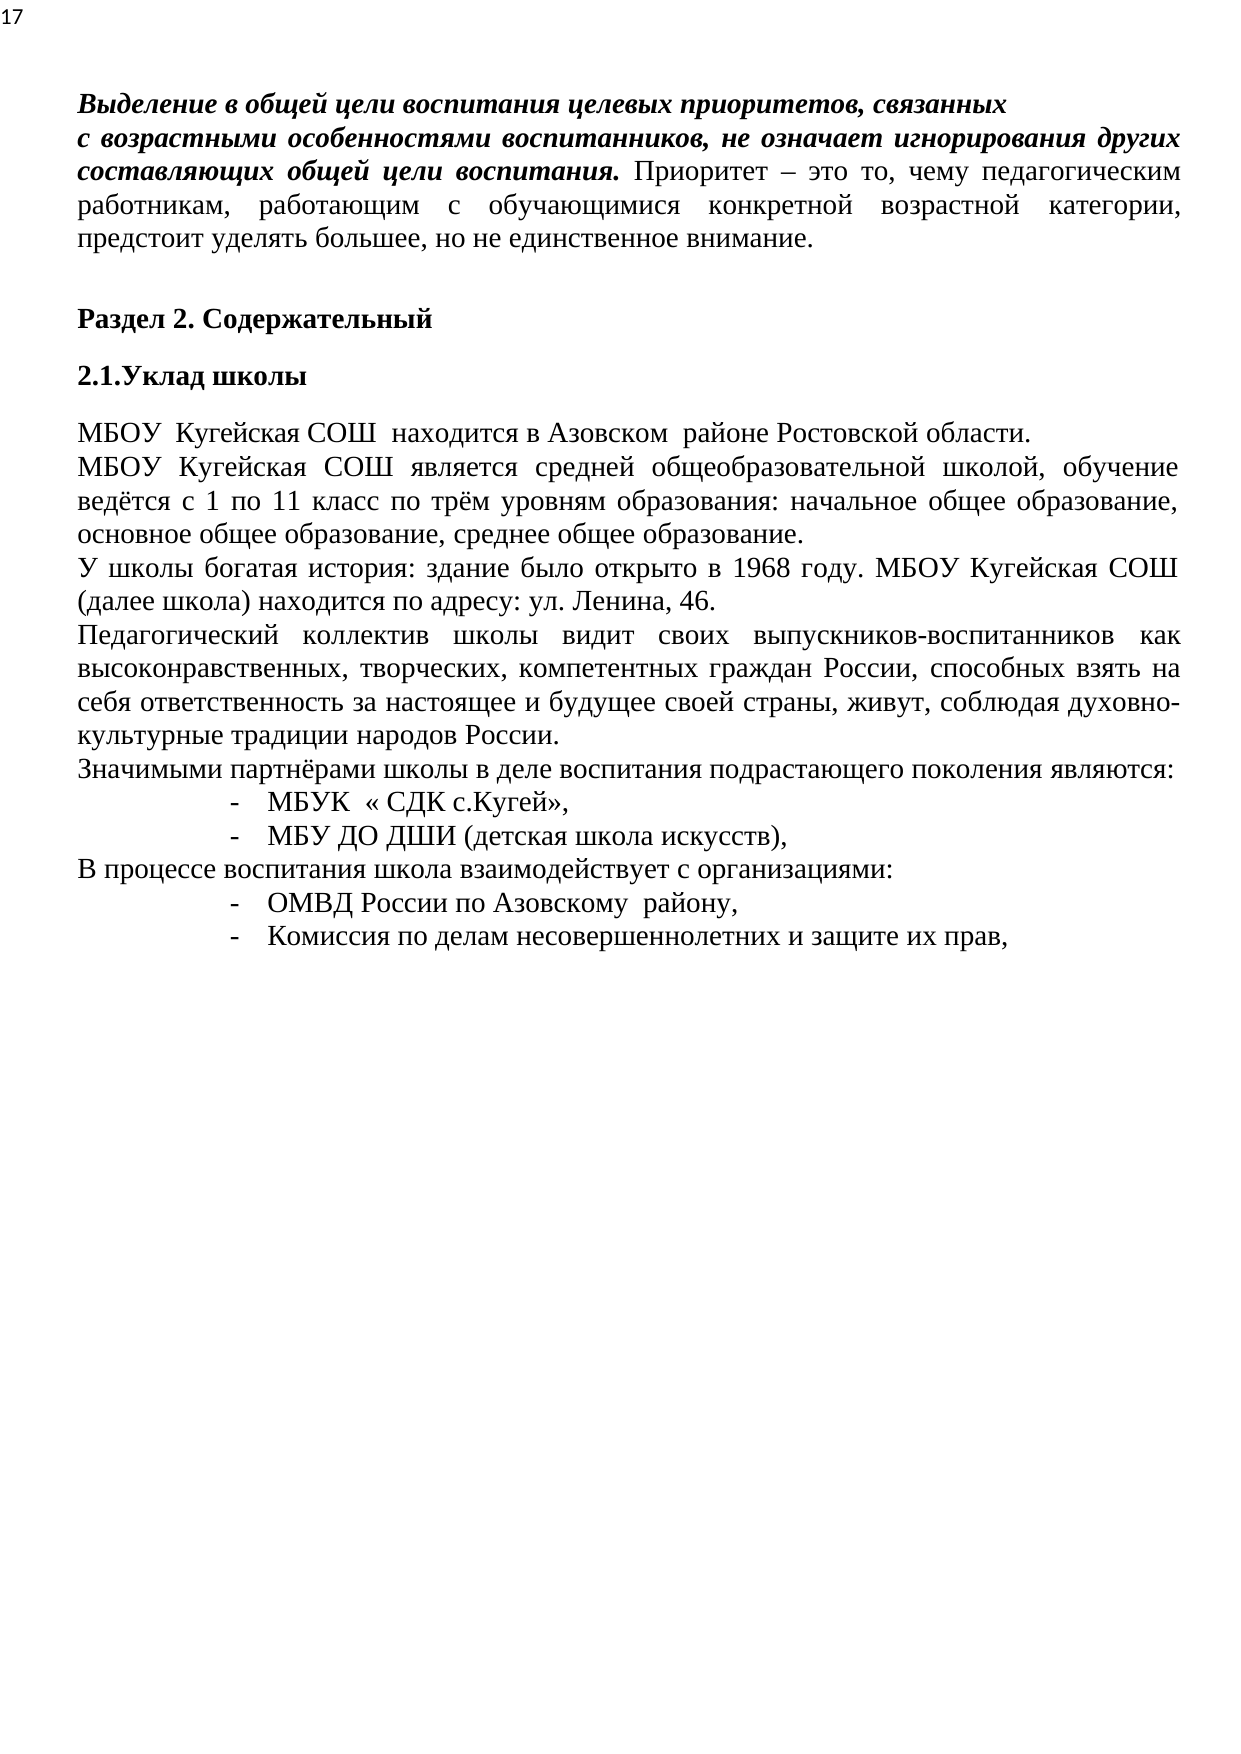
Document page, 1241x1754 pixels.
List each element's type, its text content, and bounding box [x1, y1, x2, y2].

text 2.1.Уклад школы [77, 358, 1194, 392]
list МБУ ДО ДШИ (детская школа искусств), [229, 818, 1194, 852]
text с возрастными особенностями воспитанников, не означает игнорирования других составляющих общей цели воспитания. Приоритет – это то, чему педагогическим работникам, работающим с обучающимися конкретной возрастной категории, предстоит уделять большее, но не единственное внимание. [77, 120, 1181, 254]
list МБУК « СДК с.Кугей», [229, 784, 1194, 818]
text В процессе воспитания школа взаимодействует с организациями: [77, 852, 1194, 885]
text Педагогический коллектив школы видит своих выпускников-воспитанников как высоконравственных, творческих, компетентных граждан России, способных взять на себя ответственность за настоящее и будущее своей страны, живут, соблюдая духовно-культурные традиции народов России. [77, 617, 1181, 751]
text У школы богатая история: здание было открыто в 1968 году. МБОУ Кугейская СОШ (далее школа) находится по адресу: ул. Ленина, 46. [77, 550, 1180, 617]
text Раздел 2. Содержательный [77, 302, 1194, 335]
list Комиссия по делам несовершеннолетних и защите их прав, [229, 919, 1194, 952]
text МБОУ Кугейская СОШ находится в Азовском районе Ростовской области. [77, 416, 1194, 449]
list ОМВД России по Азовскому району, [229, 885, 1194, 919]
text Выделение в общей цели воспитания целевых приоритетов, связанных [77, 86, 1194, 120]
text МБОУ Кугейская СОШ является средней общеобразовательной школой, обучение ведётся с 1 по 11 класс по трём уровням образования: начальное общее образование, основное общее образование, среднее общее образование. [77, 449, 1180, 550]
text Значимыми партнёрами школы в деле воспитания подрастающего поколения являются: [77, 751, 1179, 784]
